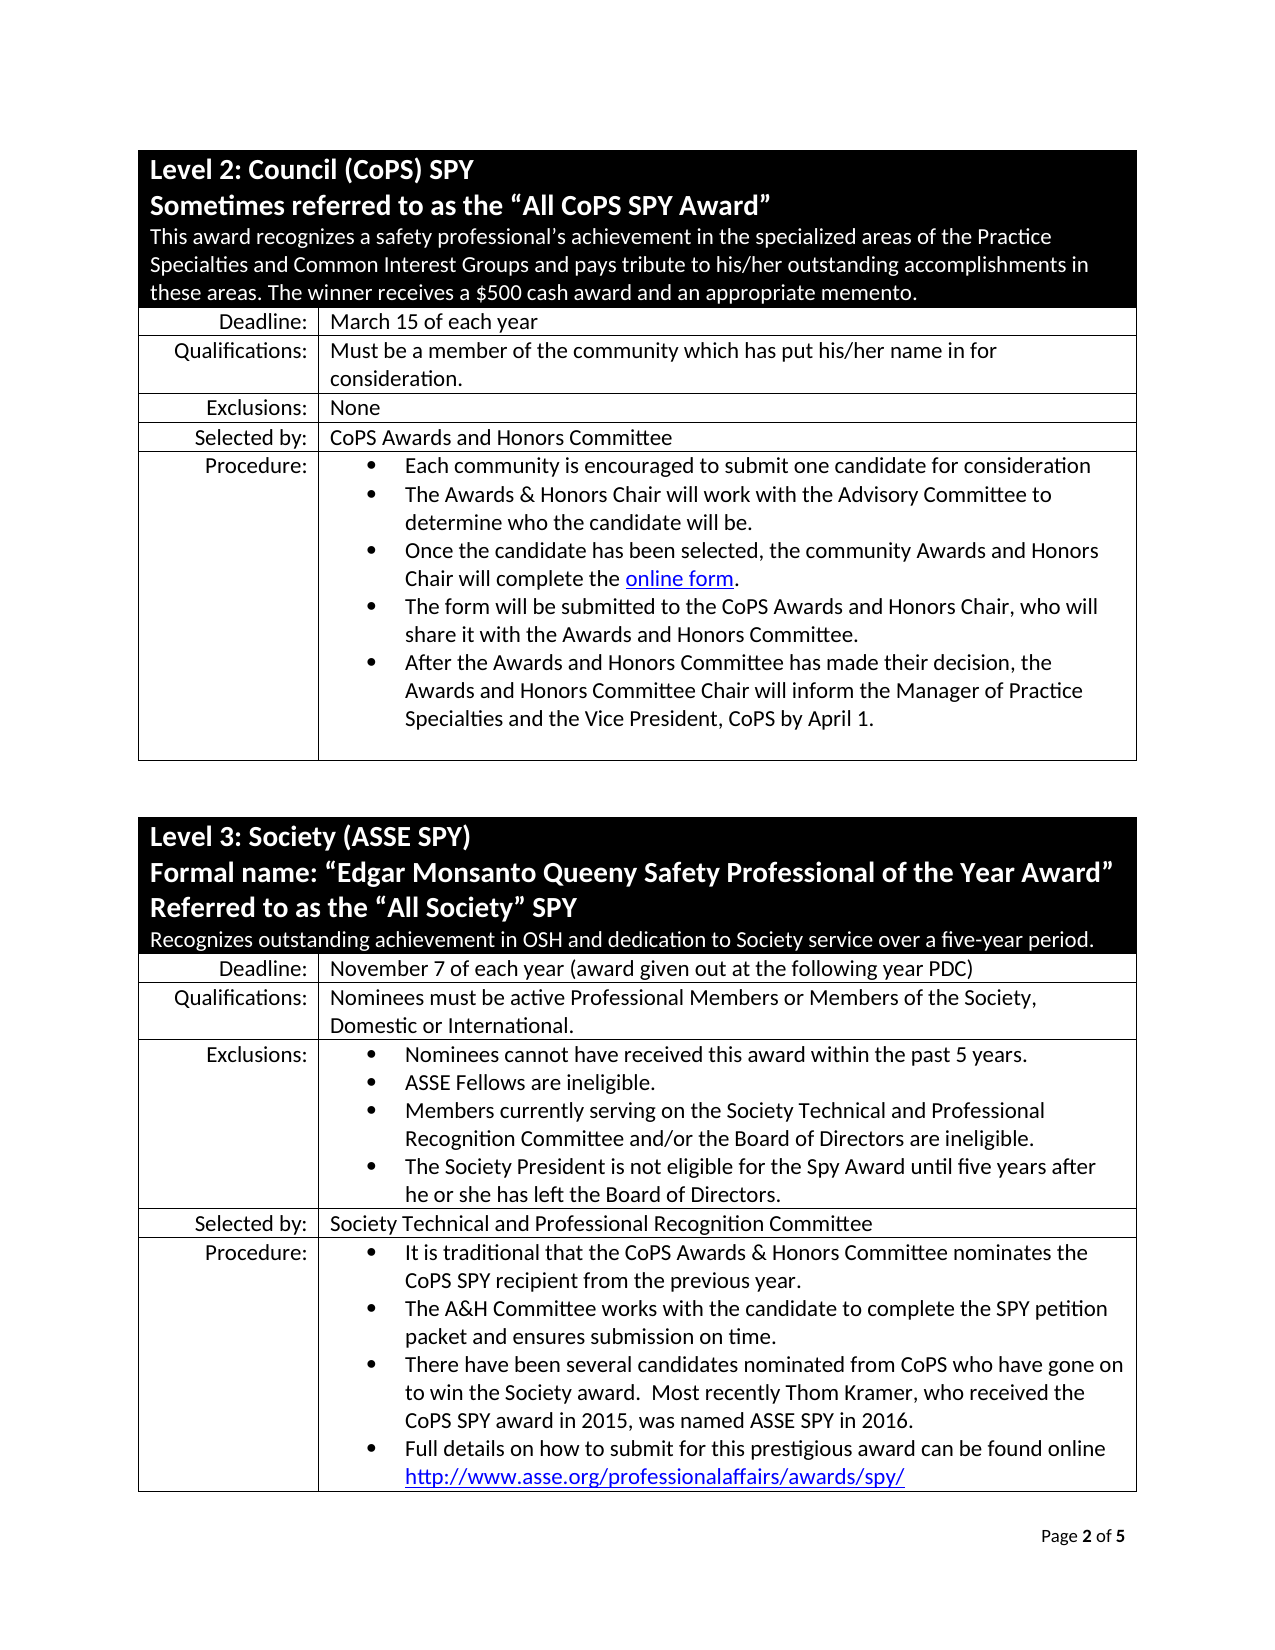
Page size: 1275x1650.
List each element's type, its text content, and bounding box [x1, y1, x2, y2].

table_cell Nominees must be active Professional Members or Members of the Society, Domestic or International. [319, 983, 1136, 1039]
table_cell Qualifications: [139, 336, 318, 392]
table_cell Exclusions: [139, 1040, 318, 1208]
table_cell None [319, 394, 1136, 422]
table_cell Deadline: [139, 308, 318, 335]
table_cell Exclusions: [139, 394, 318, 422]
table_cell Nominees cannot have received this award within the past 5 years. ASSE Fellows are ineligible. Members currently serving on the Society Technical and Professional Recognition Committee and/or the Board of Directors are ineligible. The Society President is not eligible for the Spy Award until five years after he or she has left the Board of Directors. [319, 1040, 1136, 1208]
table_cell Deadline: [139, 954, 318, 982]
table_cell March 15 of each year [319, 308, 1136, 335]
table_cell Each community is encouraged to submit one candidate for consideration The Awards & Honors Chair will work with the Advisory Committee to determine who the candidate will be. Once the candidate has been selected, the community Awards and Honors Chair will complete the online form. The form will be submitted to the CoPS Awards and Honors Chair, who will share it with the Awards and Honors Committee. After the Awards and Honors Committee has made their decision, the Awards and Honors Committee Chair will inform the Manager of Practice Specialties and the Vice President, CoPS by April 1. [319, 452, 1136, 760]
table_cell Procedure: [139, 452, 318, 760]
table_cell Procedure: [139, 1238, 318, 1491]
table_cell Selected by: [139, 423, 318, 451]
table_cell Society Technical and Professional Recognition Committee [319, 1209, 1136, 1237]
table_cell CoPS Awards and Honors Committee [319, 423, 1136, 451]
table_header Level 3: Society (ASSE SPY) Formal name: “Edgar Monsanto Queeny Safety Professional of the Year Award” Referred to as the “All Society” SPY Recognizes outstanding achievement in OSH and dedication to Society service over a five-year period. [139, 818, 1136, 953]
table_cell Qualifications: [139, 983, 318, 1039]
table_header Level 2: Council (CoPS) SPY Sometimes referred to as the “All CoPS SPY Award” This award recognizes a safety professional’s achievement in the specialized areas of the Practice Specialties and Common Interest Groups and pays tribute to his/her outstanding accomplishments in these areas. The winner receives a $500 cash award and an appropriate memento. [139, 151, 1136, 306]
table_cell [319, 1238, 1136, 1491]
table_cell November 7 of each year (award given out at the following year PDC) [319, 954, 1136, 982]
table_cell Selected by: [139, 1209, 318, 1237]
table_cell Must be a member of the community which has put his/her name in for consideration. [319, 336, 1136, 392]
